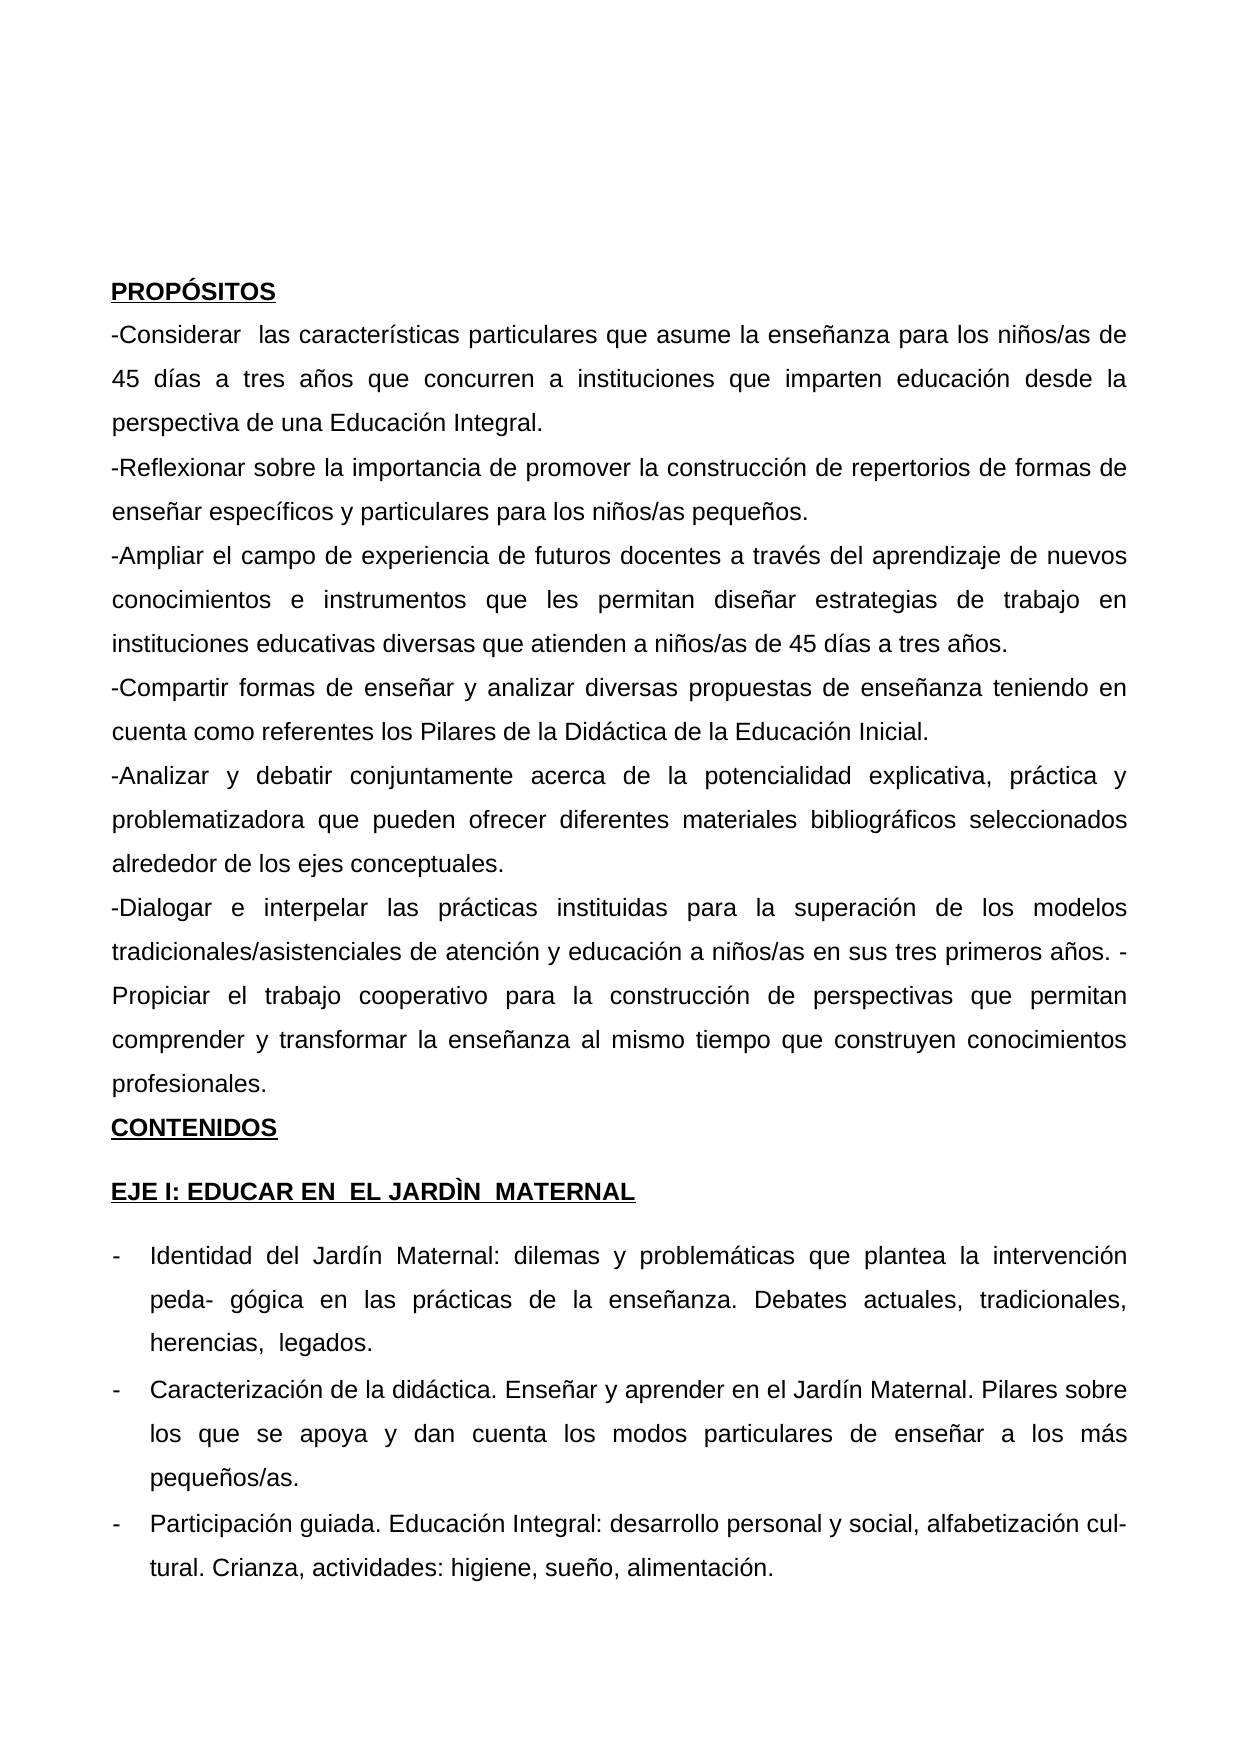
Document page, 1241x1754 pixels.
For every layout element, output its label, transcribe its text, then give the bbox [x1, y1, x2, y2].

subtitle PROPÓSITOS [111, 277, 1129, 306]
text -Reflexionar sobre la importancia de promover la construcción de repertorios de formas de enseñar específicos y particulares para los niños/as pequeños. [111, 452, 1129, 525]
list Participación guiada. Educación Integral: desarrollo personal y social, alfabetización cul- tural. Crianza, actividades: higiene, sueño, alimentación. [112, 1509, 1129, 1582]
subtitle EJE I: EDUCAR EN EL JARDÌN MATERNAL [111, 1177, 1129, 1206]
list Identidad del Jardín Maternal: dilemas y problemáticas que plantea la intervención peda- gógica en las prácticas de la enseñanza. Debates actuales, tradicionales, herencias, legados. [112, 1241, 1129, 1357]
text -Analizar y debatir conjuntamente acerca de la potencialidad explicativa, práctica y problematizadora que pueden ofrecer diferentes materiales bibliográficos seleccionados alrededor de los ejes conceptuales. [111, 761, 1129, 878]
text -Compartir formas de enseñar y analizar diversas propuestas de enseñanza teniendo en cuenta como referentes los Pilares de la Didáctica de la Educación Inicial. [111, 673, 1129, 746]
text -Ampliar el campo de experiencia de futuros docentes a través del aprendizaje de nuevos conocimientos e instrumentos que les permitan diseñar estrategias de trabajo en instituciones educativas diversas que atienden a niños/as de 45 días a tres años. [111, 541, 1129, 657]
text -Considerar las características particulares que asume la enseñanza para los niños/as de 45 días a tres años que concurren a instituciones que imparten educación desde la perspectiva de una Educación Integral. [111, 320, 1129, 437]
text CONTENIDOS [111, 1113, 1212, 1142]
text -Dialogar e interpelar las prácticas instituidas para la superación de los modelos tradicionales/asistenciales de atención y educación a niños/as en sus tres primeros años. -Propiciar el trabajo cooperativo para la construcción de perspectivas que permitan comprender y transformar la enseñanza al mismo tiempo que construyen conocimientos profesionales. [111, 893, 1129, 1098]
list Caracterización de la didáctica. Enseñar y aprender en el Jardín Maternal. Pilares sobre los que se apoya y dan cuenta los modos particulares de enseñar a los más pequeños/as. [112, 1375, 1129, 1492]
